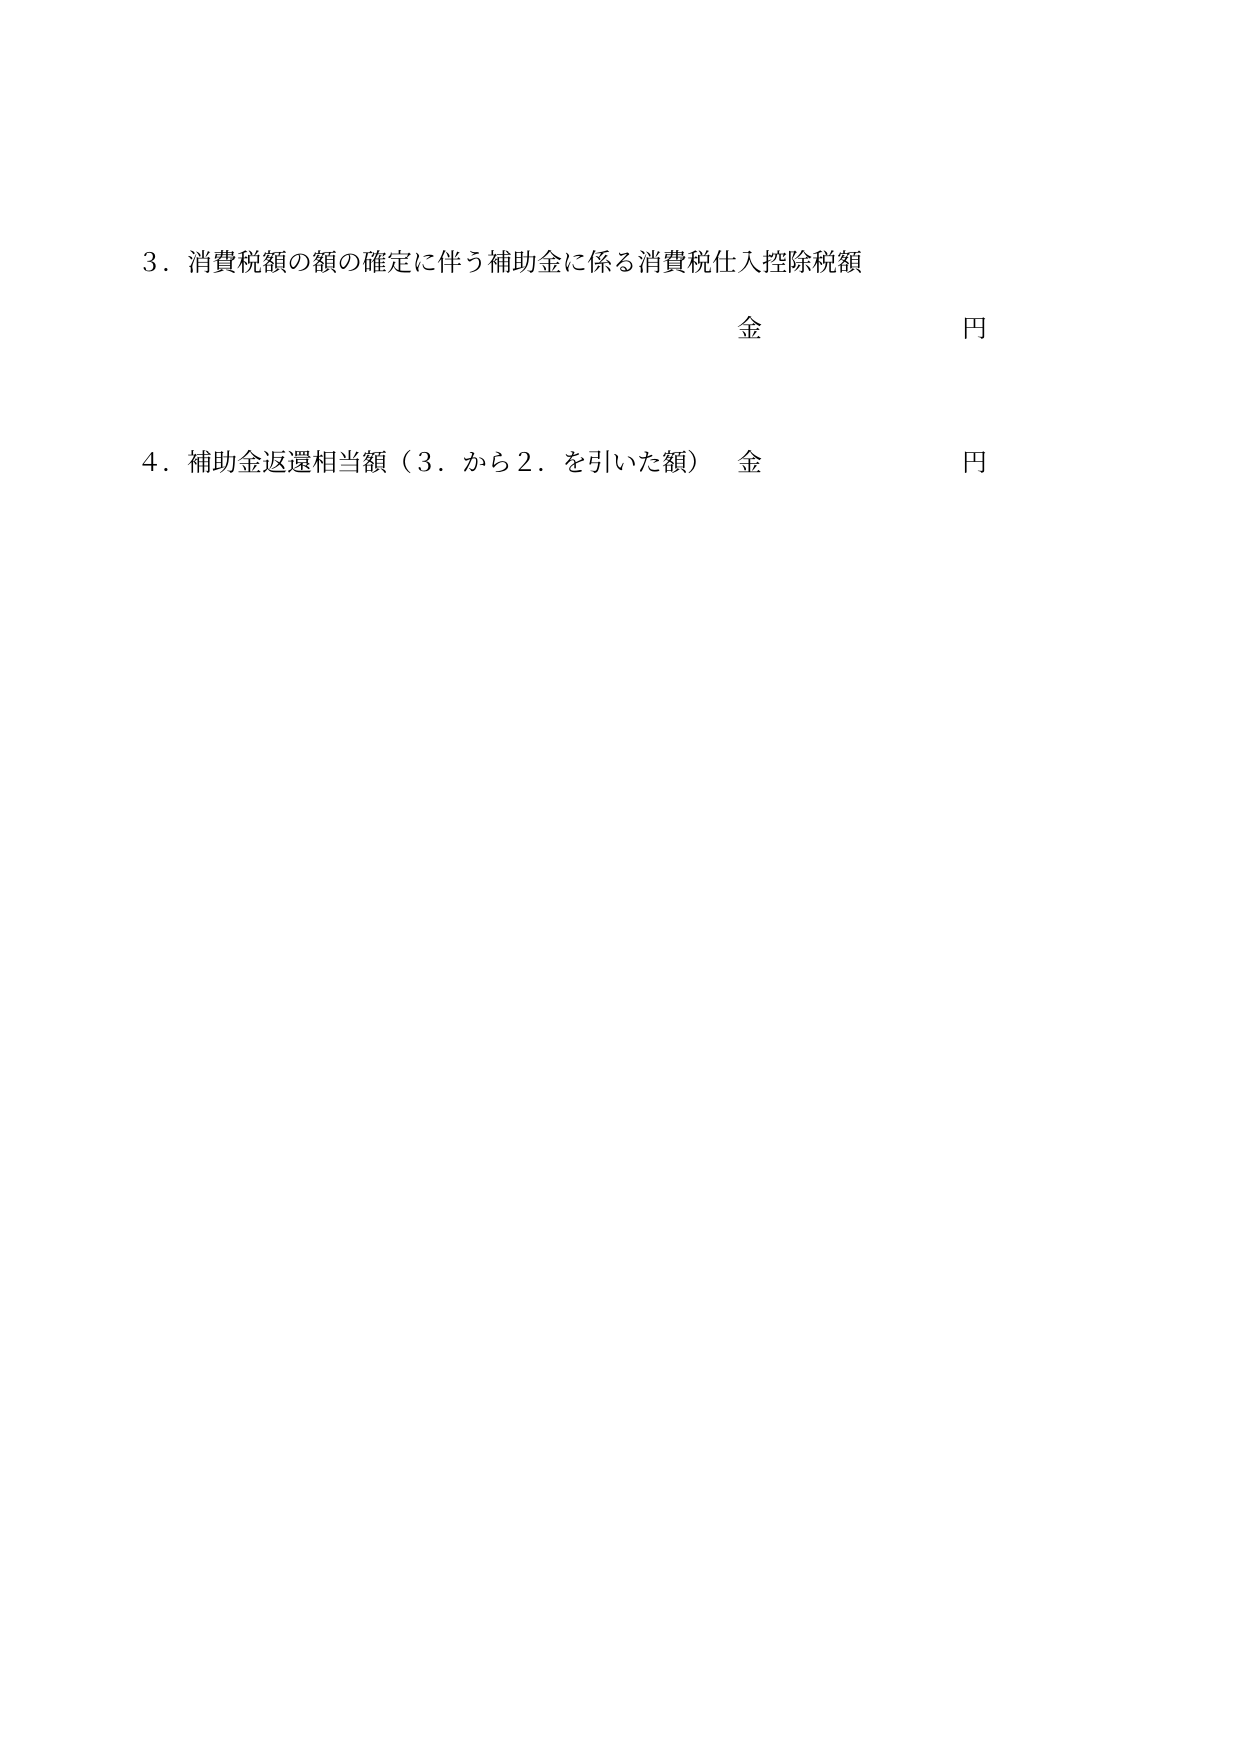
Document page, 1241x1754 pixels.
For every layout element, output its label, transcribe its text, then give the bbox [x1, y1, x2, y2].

text 金 円 [112, 294, 1128, 360]
text ４．補助金返還相当額（３．から２．を引いた額） 金 円 [112, 427, 1128, 494]
text ３．消費税額の額の確定に伴う補助金に係る消費税仕入控除税額 [112, 227, 1128, 294]
